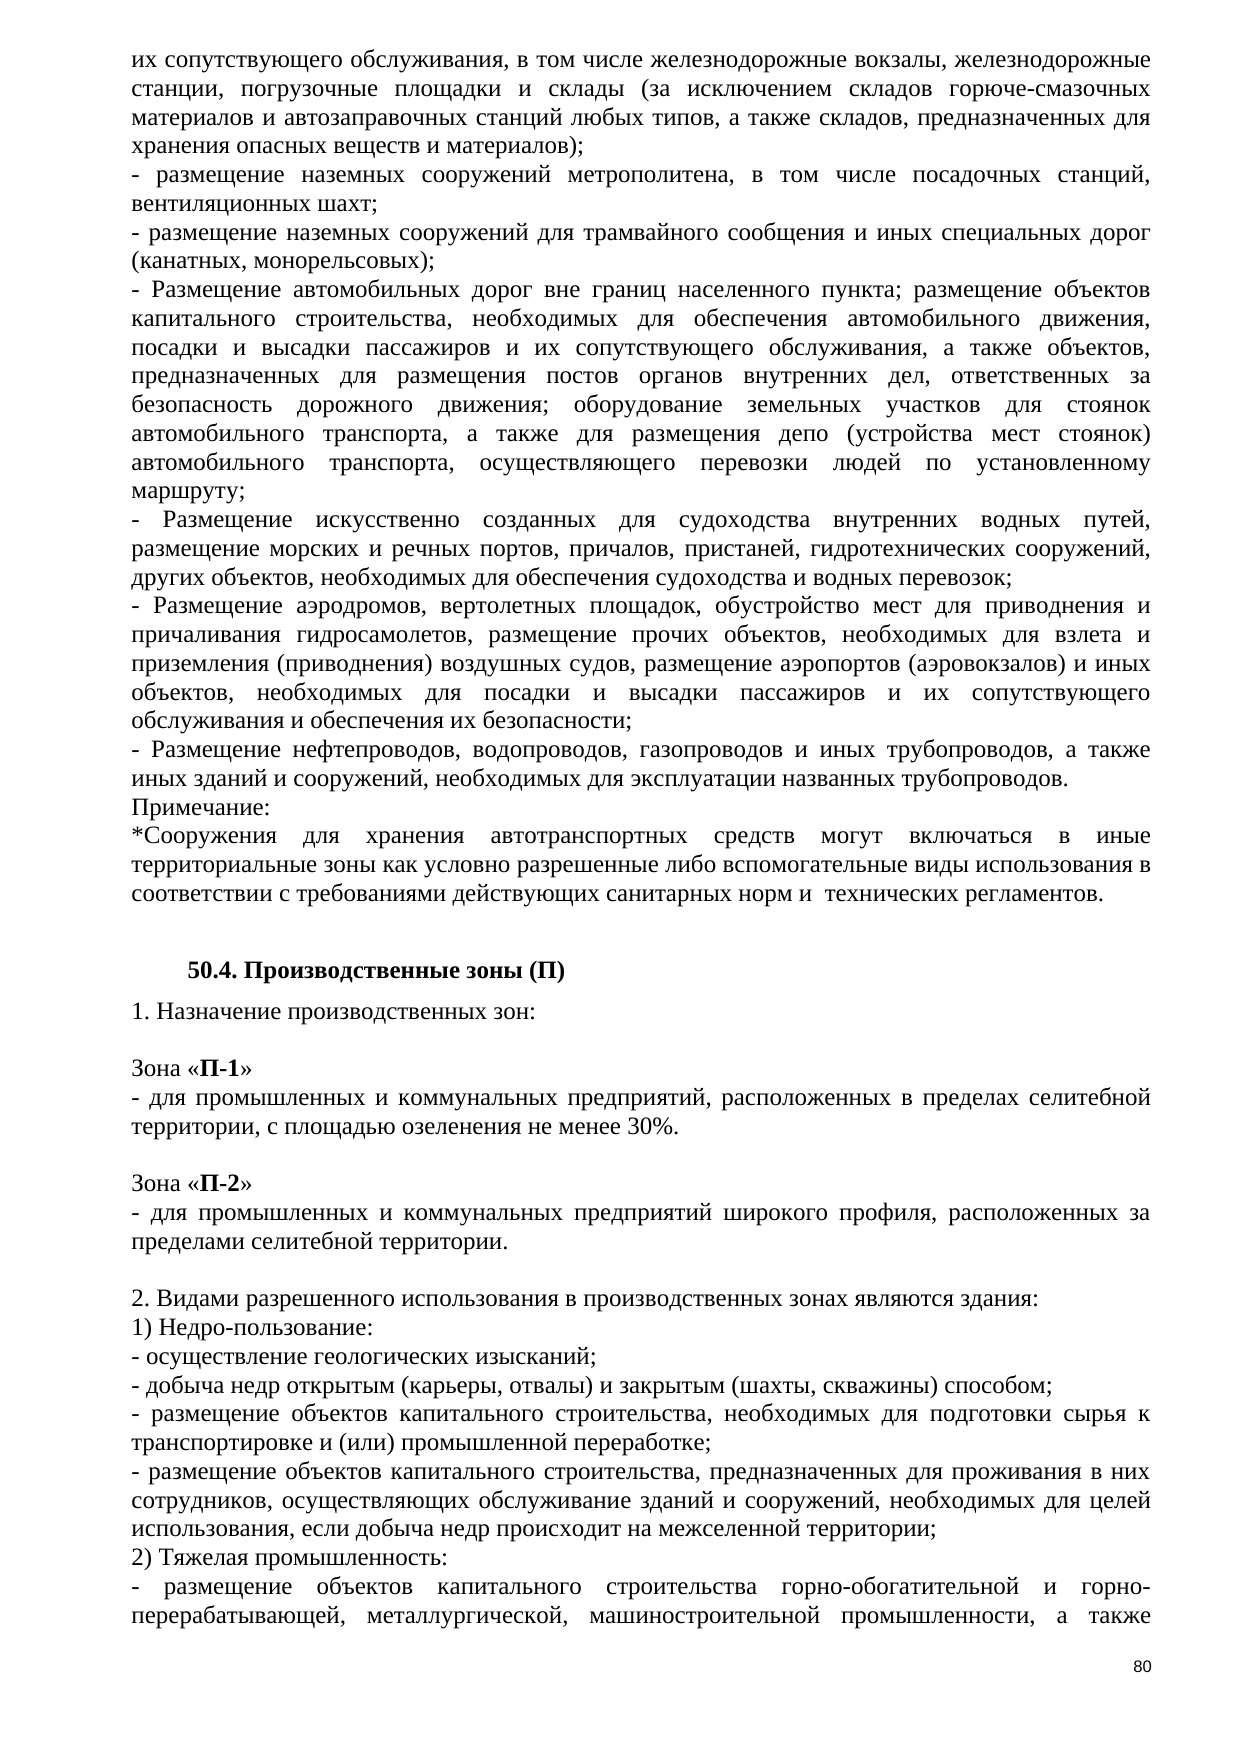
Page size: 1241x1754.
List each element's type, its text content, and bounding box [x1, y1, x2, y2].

text - для промышленных и коммунальных предприятий, расположенных в пределах селитебной территории, с площадью озеленения не менее 30%. [131, 1082, 1152, 1140]
text 1. Назначение производственных зон: [131, 996, 1152, 1025]
text Зона «П-2» [131, 1168, 1152, 1197]
text - добыча недр открытым (карьеры, отвалы) и закрытым (шахты, скважины) способом; [131, 1370, 1152, 1398]
text - Размещение автомобильных дорог вне границ населенного пункта; размещение объектов капитального строительства, необходимых для обеспечения автомобильного движения, посадки и высадки пассажиров и их сопутствующего обслуживания, а также объектов, предназначенных для размещения постов органов внутренних дел, ответственных за безопасность дорожного движения; оборудование земельных участков для стоянок автомобильного транспорта, а также для размещения депо (устройства мест стоянок) автомобильного транспорта, осуществляющего перевозки людей по установленному маршруту; [131, 274, 1152, 504]
text *Сооружения для хранения автотранспортных средств могут включаться в иные территориальные зоны как условно разрешенные либо вспомогательные виды использования в соответствии с требованиями действующих санитарных норм и технических регламентов. [131, 821, 1152, 907]
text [131, 44, 1152, 159]
text 1) Недро-пользование: [131, 1312, 1152, 1341]
text - размещение наземных сооружений метрополитена, в том числе посадочных станций, вентиляционных шахт; [131, 159, 1152, 217]
text - размещение объектов капитального строительства, необходимых для подготовки сырья к транспортировке и (или) промышленной переработке; [131, 1398, 1152, 1456]
text Примечание: [131, 792, 1152, 821]
text 2. Видами разрешенного использования в производственных зонах являются здания: [131, 1283, 1152, 1312]
text - размещение наземных сооружений для трамвайного сообщения и иных специальных дорог (канатных, монорельсовых); [131, 217, 1152, 274]
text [131, 1571, 1152, 1628]
text 50.4. Производственные зоны (П) [131, 955, 1152, 983]
text - Размещение искусственно созданных для судоходства внутренних водных путей, размещение морских и речных портов, причалов, пристаней, гидротехнических сооружений, других объектов, необходимых для обеспечения судоходства и водных перевозок; [131, 504, 1152, 591]
text Зона «П-1» [131, 1053, 1152, 1082]
text - Размещение нефтепроводов, водопроводов, газопроводов и иных трубопроводов, а также иных зданий и сооружений, необходимых для эксплуатации названных трубопроводов. [131, 734, 1152, 792]
text - для промышленных и коммунальных предприятий широкого профиля, расположенных за пределами селитебной территории. [131, 1197, 1152, 1255]
text - Размещение аэродромов, вертолетных площадок, обустройство мест для приводнения и причаливания гидросамолетов, размещение прочих объектов, необходимых для взлета и приземления (приводнения) воздушных судов, размещение аэропортов (аэровокзалов) и иных объектов, необходимых для посадки и высадки пассажиров и их сопутствующего обслуживания и обеспечения их безопасности; [131, 591, 1152, 734]
text - размещение объектов капитального строительства, предназначенных для проживания в них сотрудников, осуществляющих обслуживание зданий и сооружений, необходимых для целей использования, если добыча недр происходит на межселенной территории; [131, 1456, 1152, 1542]
text - осуществление геологических изысканий; [131, 1341, 1152, 1370]
text 2) Тяжелая промышленность: [131, 1542, 1152, 1571]
